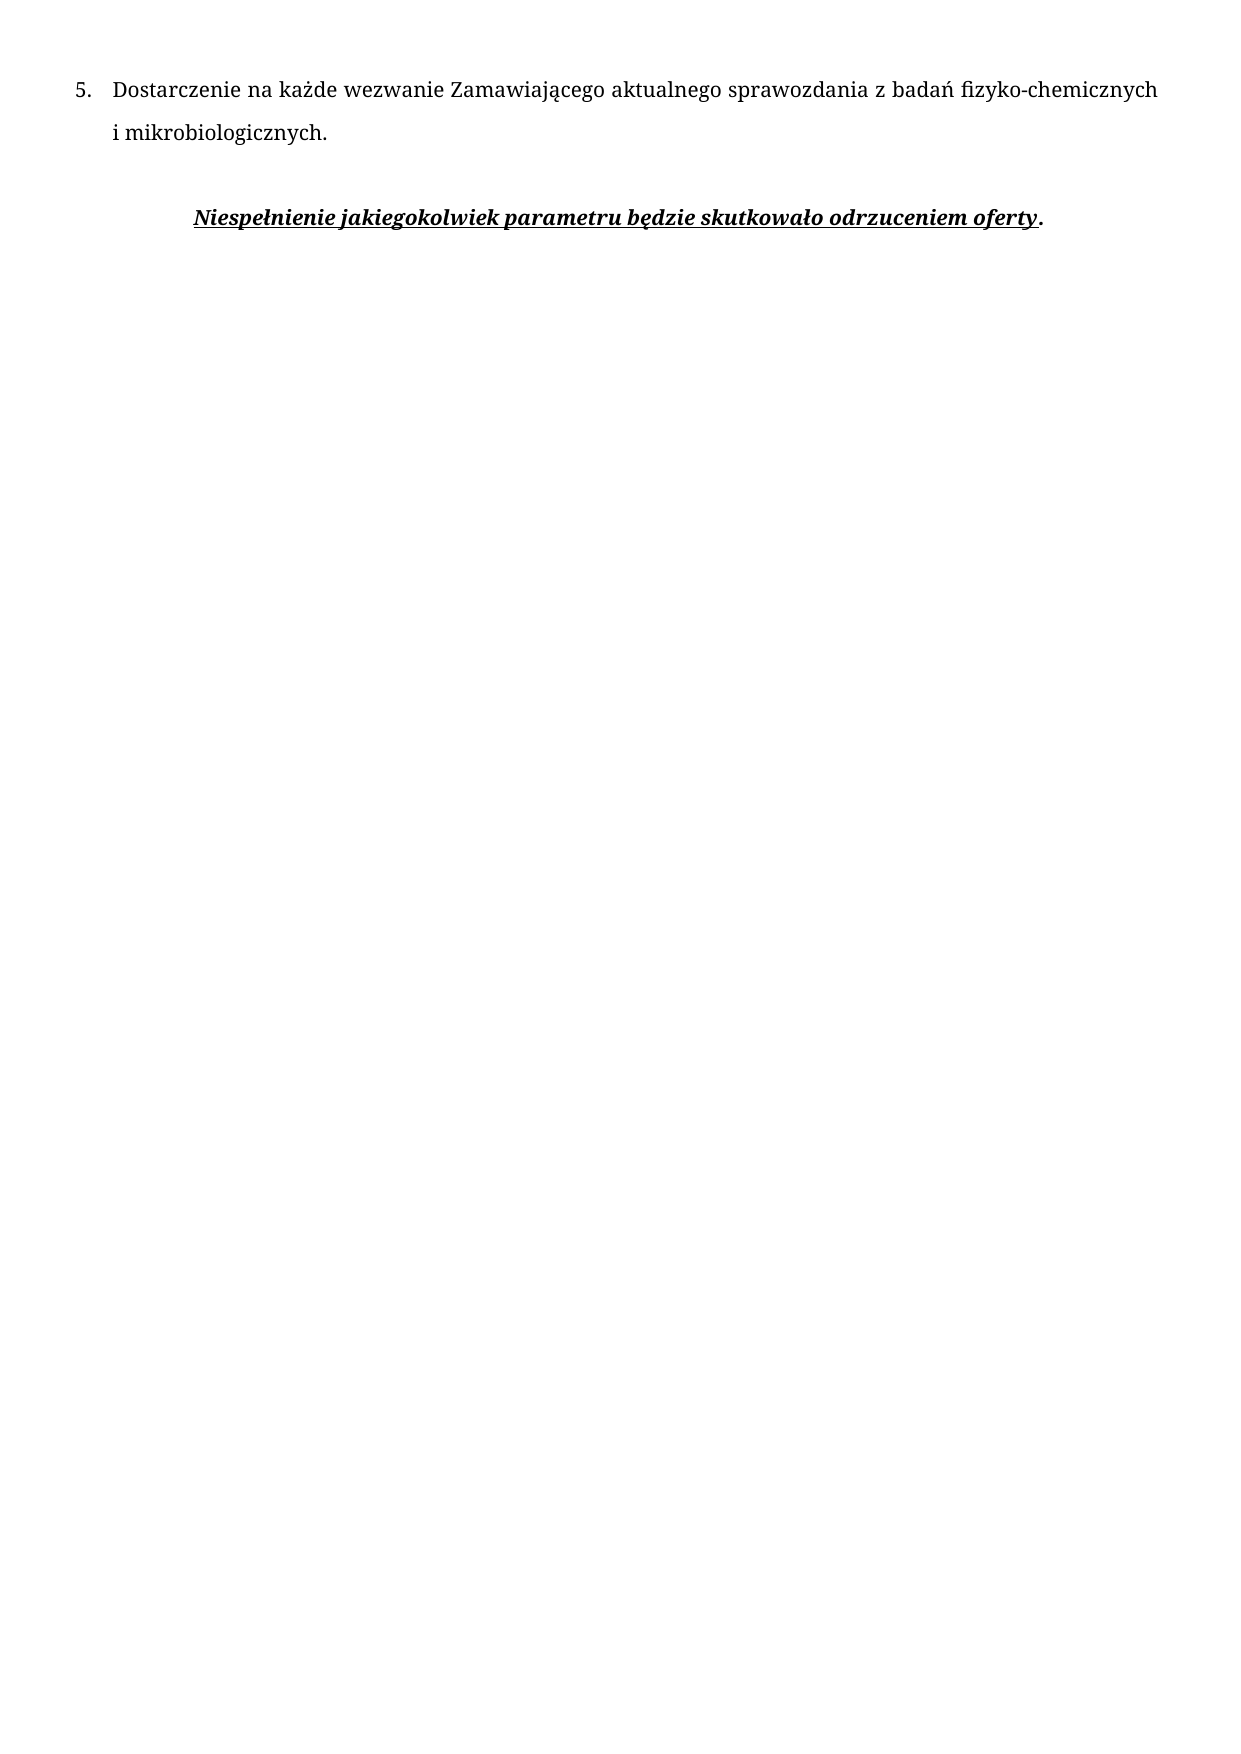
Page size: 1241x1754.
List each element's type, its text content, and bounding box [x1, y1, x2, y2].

list Dostarczenie na każde wezwanie Zamawiającego aktualnego sprawozdania z badań fizyko-chemicznych i mikrobiologicznych. [75, 75, 1165, 146]
text Niespełnienie jakiegokolwiek parametru będzie skutkowało odrzuceniem oferty. [75, 203, 1165, 231]
